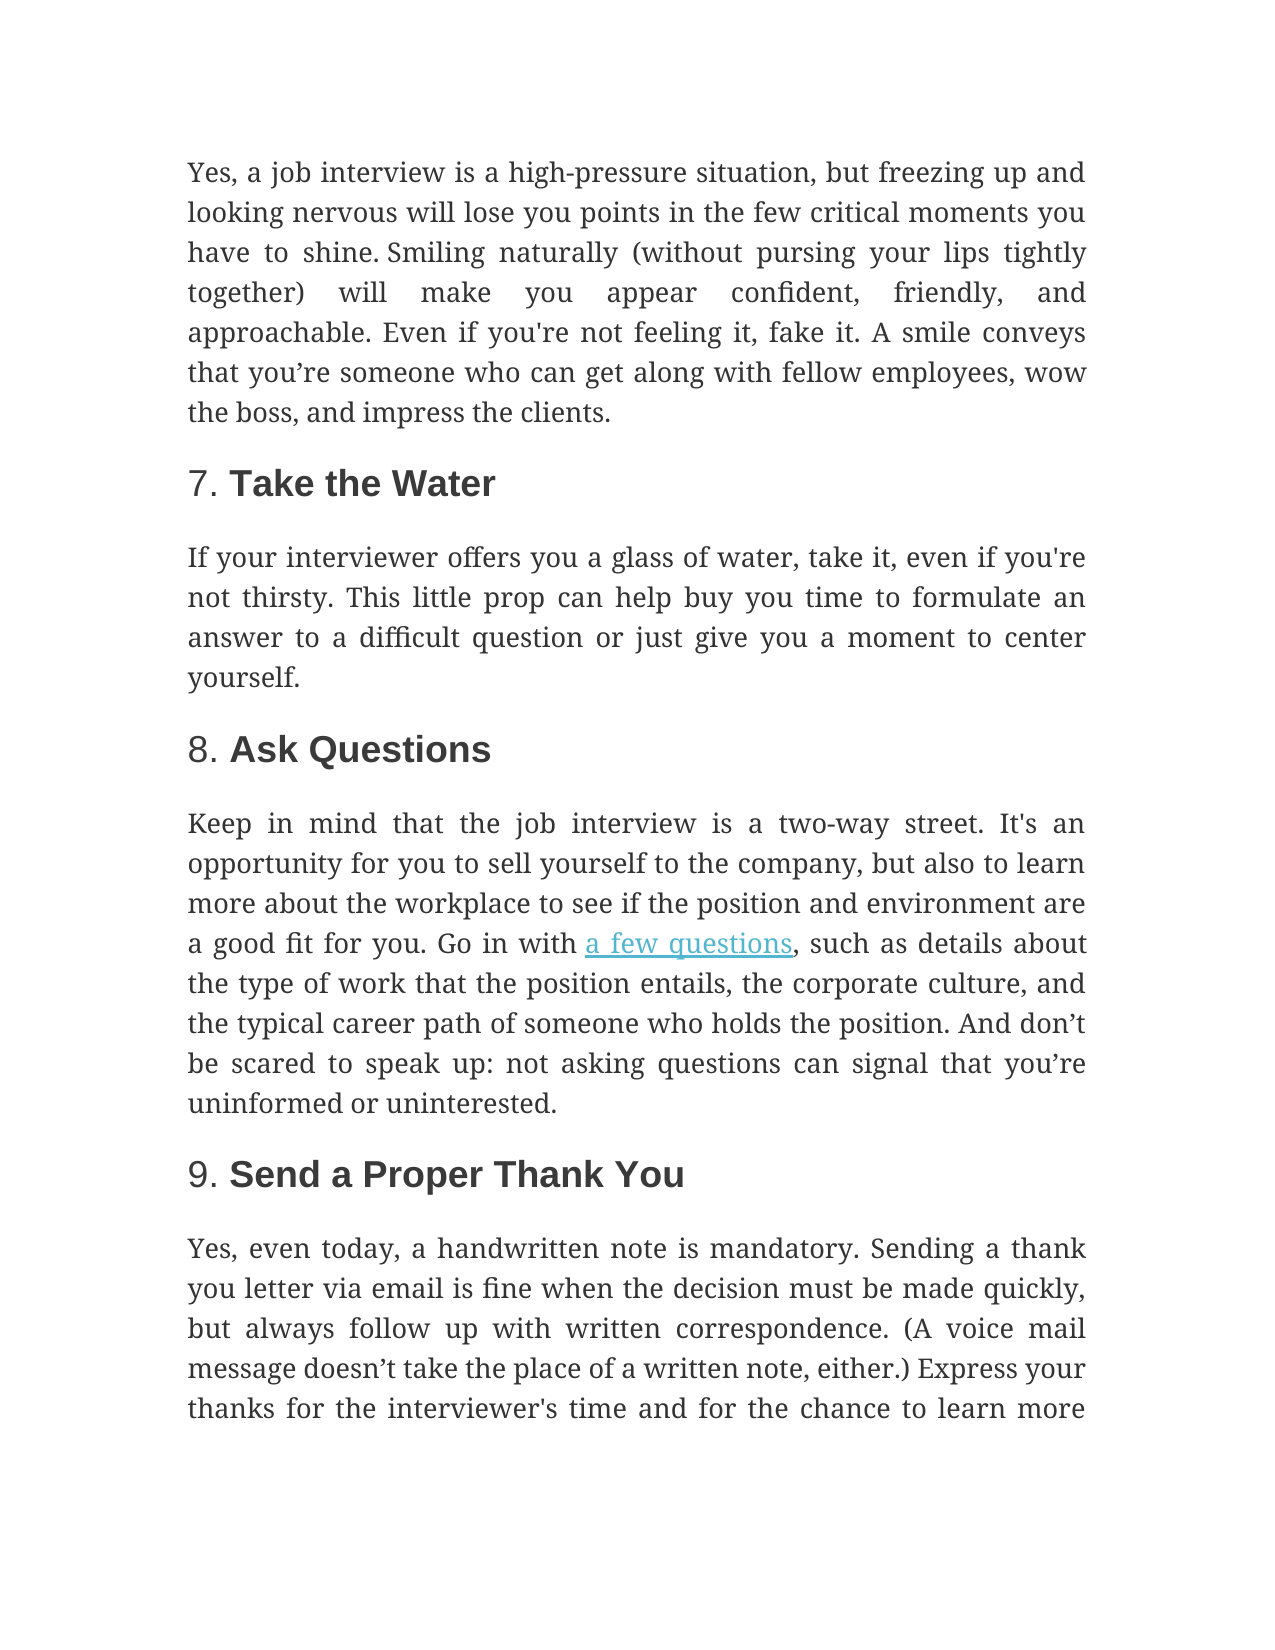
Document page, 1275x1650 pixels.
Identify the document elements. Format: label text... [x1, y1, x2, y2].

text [187, 1227, 1087, 1427]
text 8. Ask Questions [187, 727, 1087, 770]
text 9. Send a Proper Thank You [187, 1152, 1087, 1196]
text Yes, a job interview is a high-pressure situation, but freezing up and looking nervous will lose you points in the few critical moments you have to shine. Smiling naturally (without pursing your lips tightly together) will make you appear confident, friendly, and approachable. Even if you're not feeling it, fake it. A smile conveys that you’re someone who can get along with fellow employees, wow the boss, and impress the clients. [187, 150, 1087, 430]
text 7. Take the Water [187, 461, 1087, 504]
text If your interviewer offers you a glass of water, take it, even if you're not thirsty. This little prop can help buy you time to formulate an answer to a difficult question or just give you a moment to center yourself. [187, 536, 1087, 696]
text Keep in mind that the job interview is a two-way street. It's an opportunity for you to sell yourself to the company, but also to learn more about the workplace to see if the position and environment are a good fit for you. Go in with a few questions, such as details about the type of work that the position entails, the corporate culture, and the typical career path of someone who holds the position. And don’t be scared to speak up: not asking questions can signal that you’re uninformed or uninterested. [187, 801, 1087, 1121]
